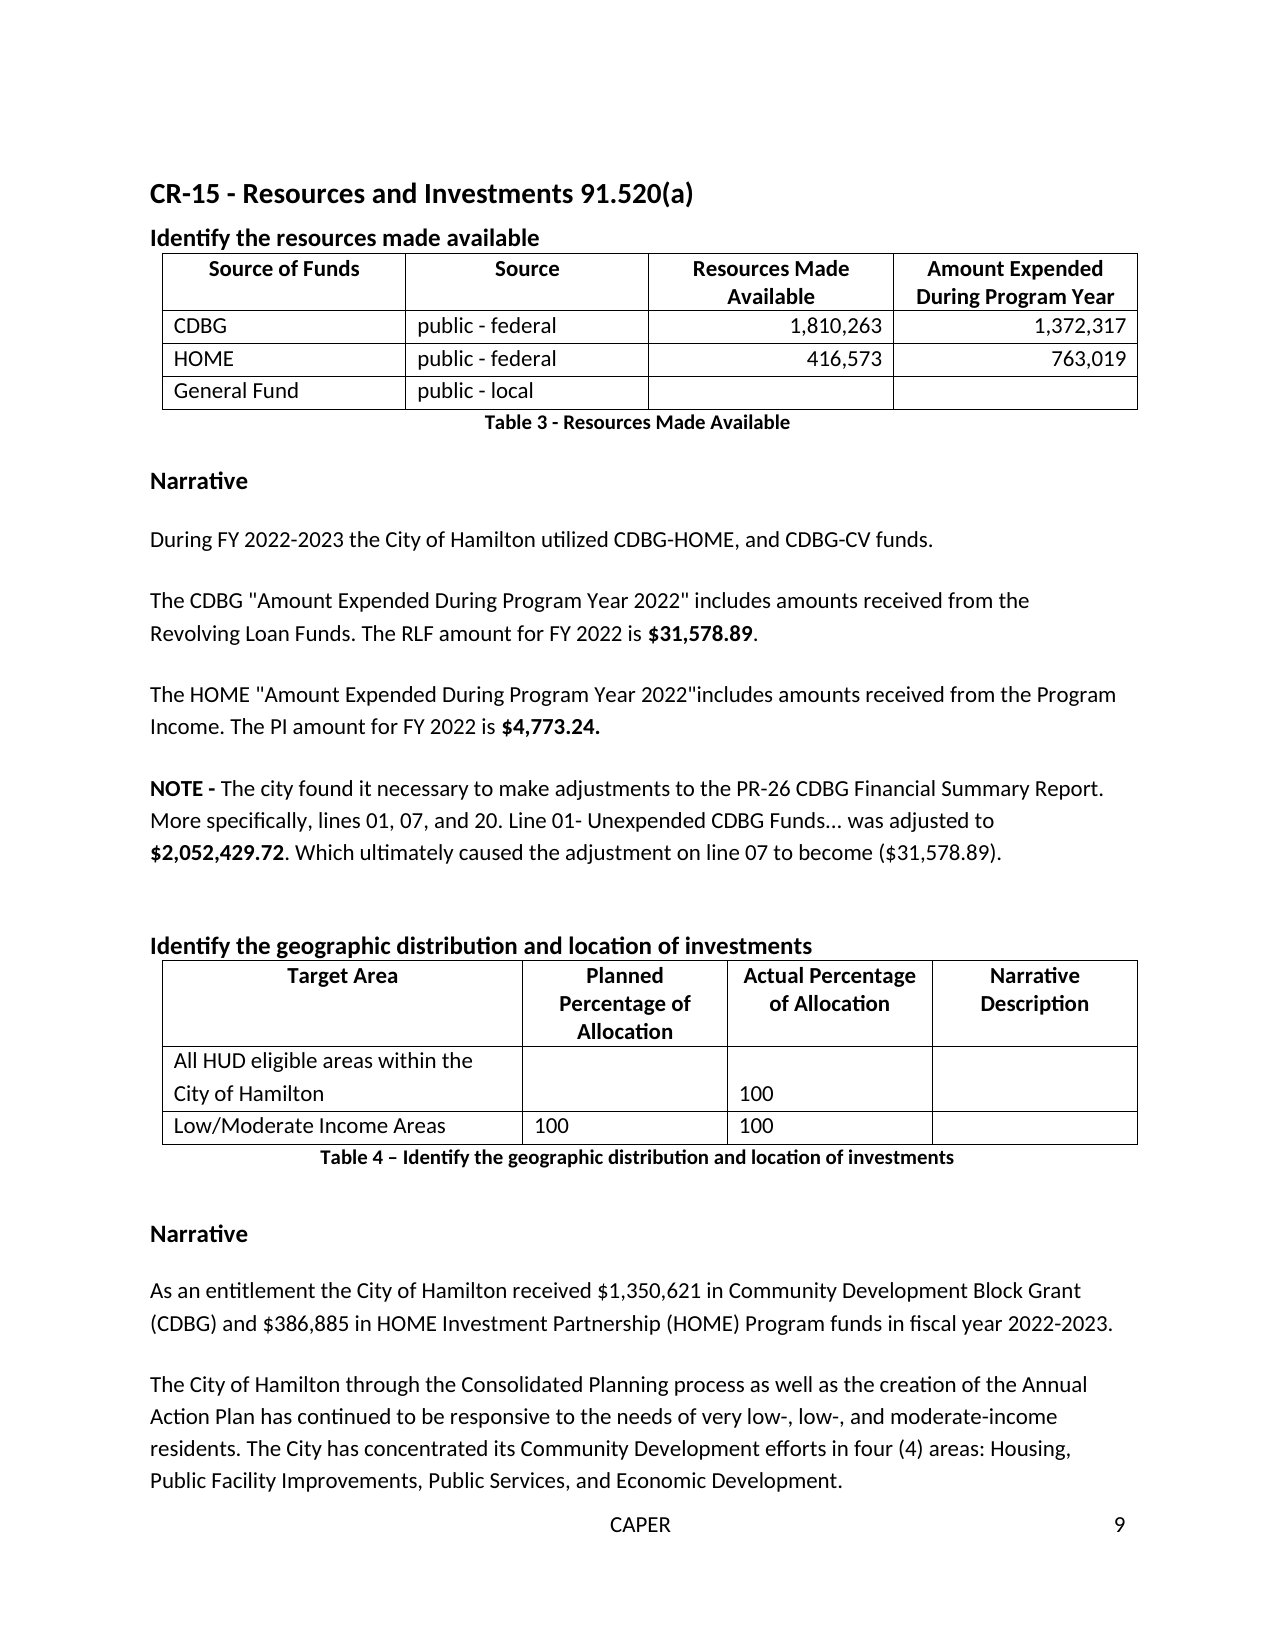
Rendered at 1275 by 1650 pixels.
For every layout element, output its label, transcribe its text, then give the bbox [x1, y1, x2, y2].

text Narrative [150, 1221, 1125, 1247]
text Table 4 – Identify the geographic distribution and location of investments [150, 1144, 1125, 1170]
text The City of Hamilton through the Consolidated Planning process as well as the creation of the Annual Action Plan has continued to be responsive to the needs of very low-, low-, and moderate-income residents. The City has concentrated its Community Development efforts in four (4) areas: Housing, Public Facility Improvements, Public Services, and Economic Development. [150, 1370, 1125, 1494]
subtitle CR-15 - Resources and Investments 91.520(a) [150, 175, 1125, 211]
table_header Source [406, 254, 648, 310]
text Narrative [150, 466, 1125, 496]
table_header Actual Percentage of Allocation [728, 961, 932, 1046]
table_cell General Fund [163, 377, 405, 408]
table_cell 1,372,317 [894, 311, 1137, 343]
table_cell [649, 377, 893, 408]
table_header Source of Funds [163, 254, 405, 310]
table_cell 100 [523, 1112, 727, 1143]
text Identify the geographic distribution and location of investments [150, 930, 1125, 960]
table_cell public - federal [406, 344, 648, 376]
table_cell Low/Moderate Income Areas [163, 1112, 522, 1143]
table_cell CDBG [163, 311, 405, 343]
text Identify the resources made available [150, 222, 1125, 253]
text Table 3 - Resources Made Available [150, 409, 1125, 435]
table_cell 100 [728, 1112, 932, 1143]
table_cell [933, 1047, 1137, 1111]
text The CDBG "Amount Expended During Program Year 2022" includes amounts received from the Revolving Loan Funds. The RLF amount for FY 2022 is $31,578.89. [150, 587, 1125, 647]
table_cell HOME [163, 344, 405, 376]
table_cell [523, 1047, 727, 1111]
table_cell 763,019 [894, 344, 1137, 376]
table_cell 416,573 [649, 344, 893, 376]
text During FY 2022-2023 the City of Hamilton utilized CDBG-HOME, and CDBG-CV funds. [150, 525, 1125, 553]
table_cell All HUD eligible areas within the City of Hamilton [163, 1047, 522, 1111]
table_cell [933, 1112, 1137, 1143]
table_cell [894, 377, 1137, 408]
text The HOME "Amount Expended During Program Year 2022"includes amounts received from the Program Income. The PI amount for FY 2022 is $4,773.24. [150, 680, 1125, 740]
table_header Resources Made Available [649, 254, 893, 310]
table_header Target Area [163, 961, 522, 1046]
table_cell public - federal [406, 311, 648, 343]
table_cell 1,810,263 [649, 311, 893, 343]
table_header Amount Expended During Program Year [894, 254, 1137, 310]
text As an entitlement the City of Hamilton received $1,350,621 in Community Development Block Grant (CDBG) and $386,885 in HOME Investment Partnership (HOME) Program funds in fiscal year 2022-2023. [150, 1276, 1125, 1337]
table_header Narrative Description [933, 961, 1137, 1046]
table_header Planned Percentage of Allocation [523, 961, 727, 1046]
table_cell public - local [406, 377, 648, 408]
table_cell 100 [728, 1047, 932, 1111]
text NOTE - The city found it necessary to make adjustments to the PR-26 CDBG Financial Summary Report. More specifically, lines 01, 07, and 20. Line 01- Unexpended CDBG Funds... was adjusted to $2,052,429.72. Which ultimately caused the adjustment on line 07 to become ($31,578.89). [150, 774, 1125, 866]
